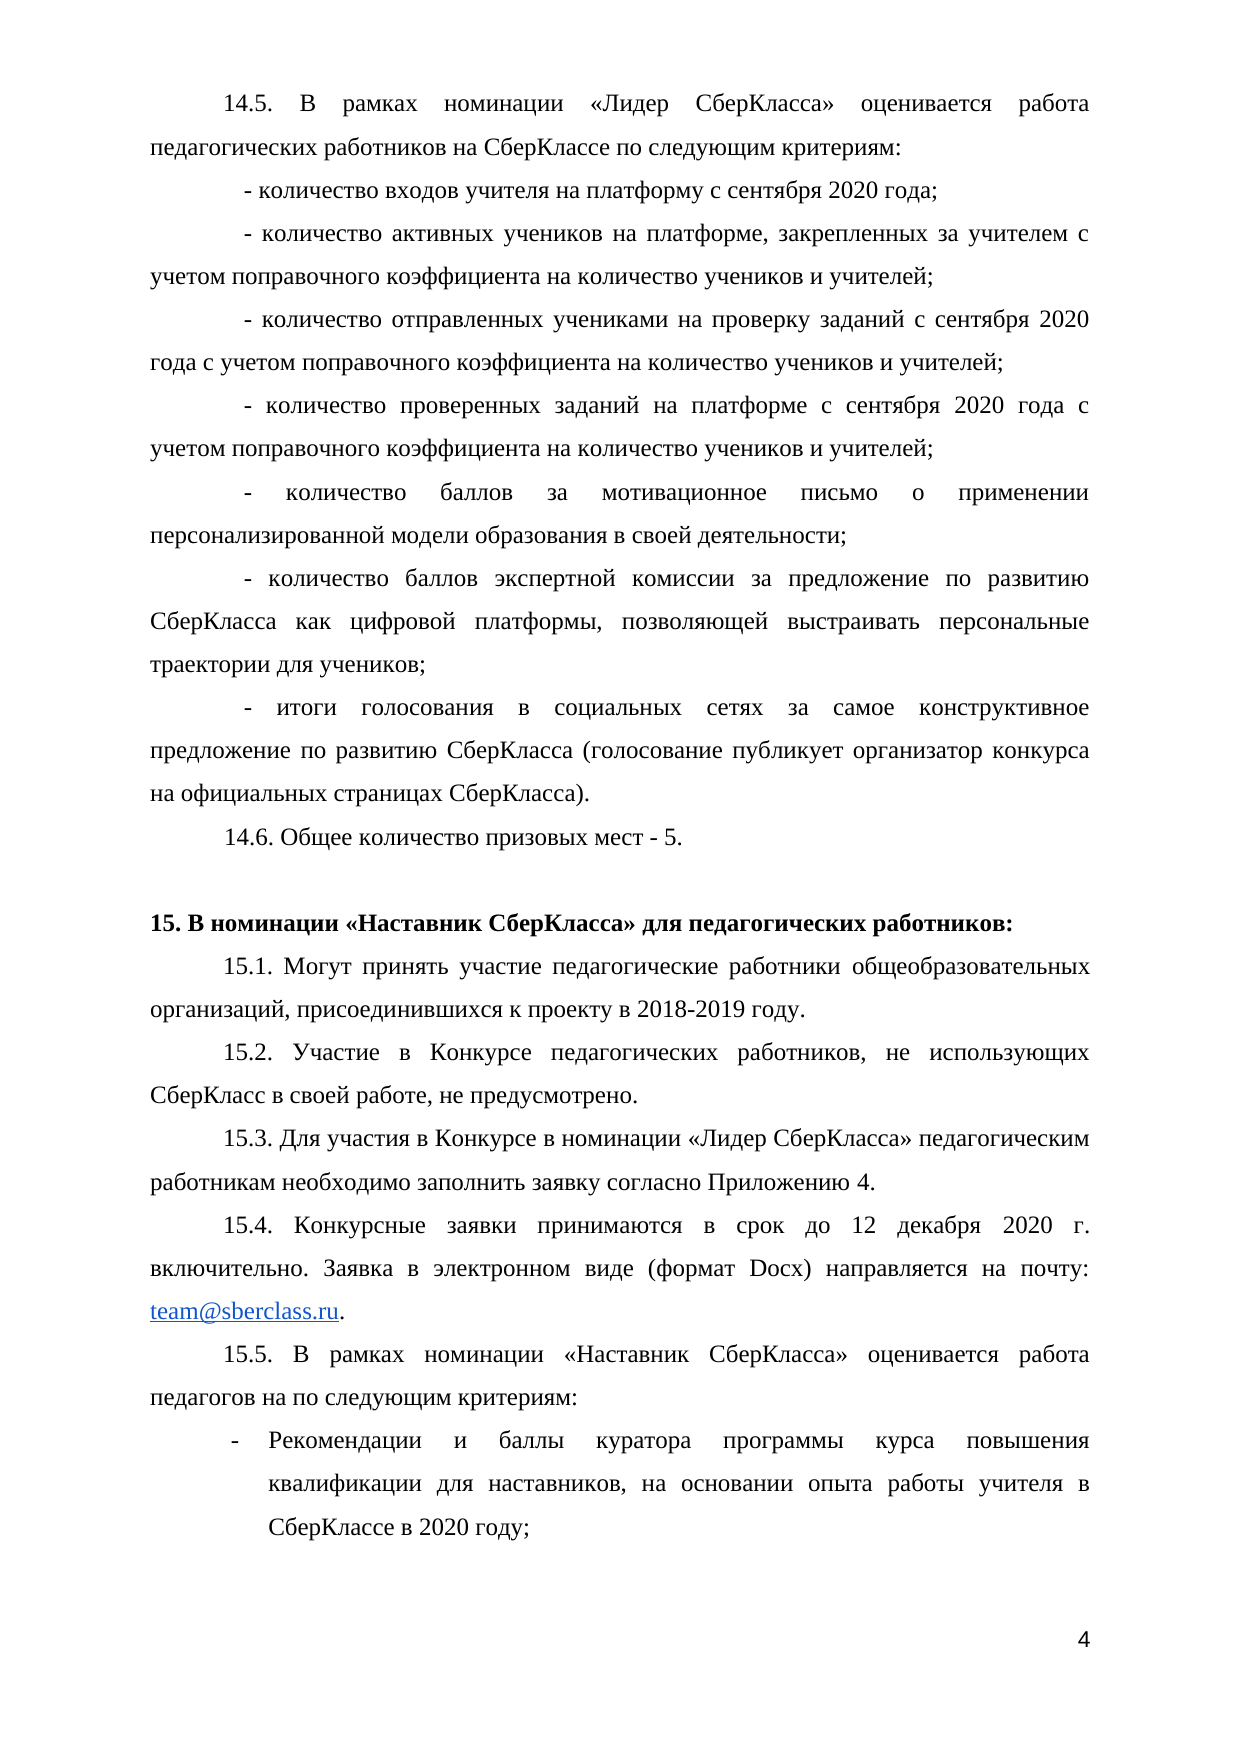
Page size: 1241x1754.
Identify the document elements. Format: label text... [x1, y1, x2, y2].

text - количество баллов за мотивационное письмо о применении персонализированной модели образования в своей деятельности; [150, 477, 1090, 548]
text - количество отправленных учениками на проверку заданий с сентября 2020 года с учетом поправочного коэффициента на количество учеников и учителей; [150, 304, 1090, 376]
text 15.3. Для участия в Конкурсе в номинации «Лидер СберКласса» педагогическим работникам необходимо заполнить заявку согласно Приложению 4. [150, 1123, 1090, 1195]
text - итоги голосования в социальных сетях за самое конструктивное предложение по развитию СберКласса (голосование публикует организатор конкурса на официальных страницах СберКласса). [150, 692, 1090, 807]
text 15.5. В рамках номинации «Наставник СберКласса» оценивается работа педагогов на по следующим критериям: [150, 1339, 1090, 1411]
text - количество баллов экспертной комиссии за предложение по развитию СберКласса как цифровой платформы, позволяющей выстраивать персональные траектории для учеников; [150, 563, 1090, 678]
list Рекомендации и баллы куратора программы курса повышения квалификации для наставников, на основании опыта работы учителя в СберКлассе в 2020 году; [231, 1425, 1090, 1540]
text 15.1. Могут принять участие педагогические работники общеобразовательных организаций, присоединившихся к проекту в 2018-2019 году. [150, 951, 1090, 1023]
text 15. В номинации «Наставник СберКласса» для педагогических работников: [150, 908, 1090, 937]
text - количество проверенных заданий на платформе с сентября 2020 года с учетом поправочного коэффициента на количество учеников и учителей; [150, 390, 1090, 462]
text - количество входов учителя на платформу с сентября 2020 года; [150, 175, 1090, 203]
text - количество активных учеников на платформе, закрепленных за учителем с учетом поправочного коэффициента на количество учеников и учителей; [150, 218, 1090, 290]
text 15.4. Конкурсные заявки принимаются в срок до 12 декабря 2020 г. включительно. Заявка в электронном виде (формат Docx) направляется на почту: team@sberclass.ru. [150, 1210, 1090, 1325]
text 14.6. Общее количество призовых мест - 5. [150, 822, 1090, 850]
text 15.2. Участие в Конкурсе педагогических работников, не использующих СберКласс в своей работе, не предусмотрено. [150, 1037, 1090, 1109]
text 14.5. В рамках номинации «Лидер СберКласса» оценивается работа педагогических работников на СберКлассе по следующим критериям: [150, 88, 1090, 160]
